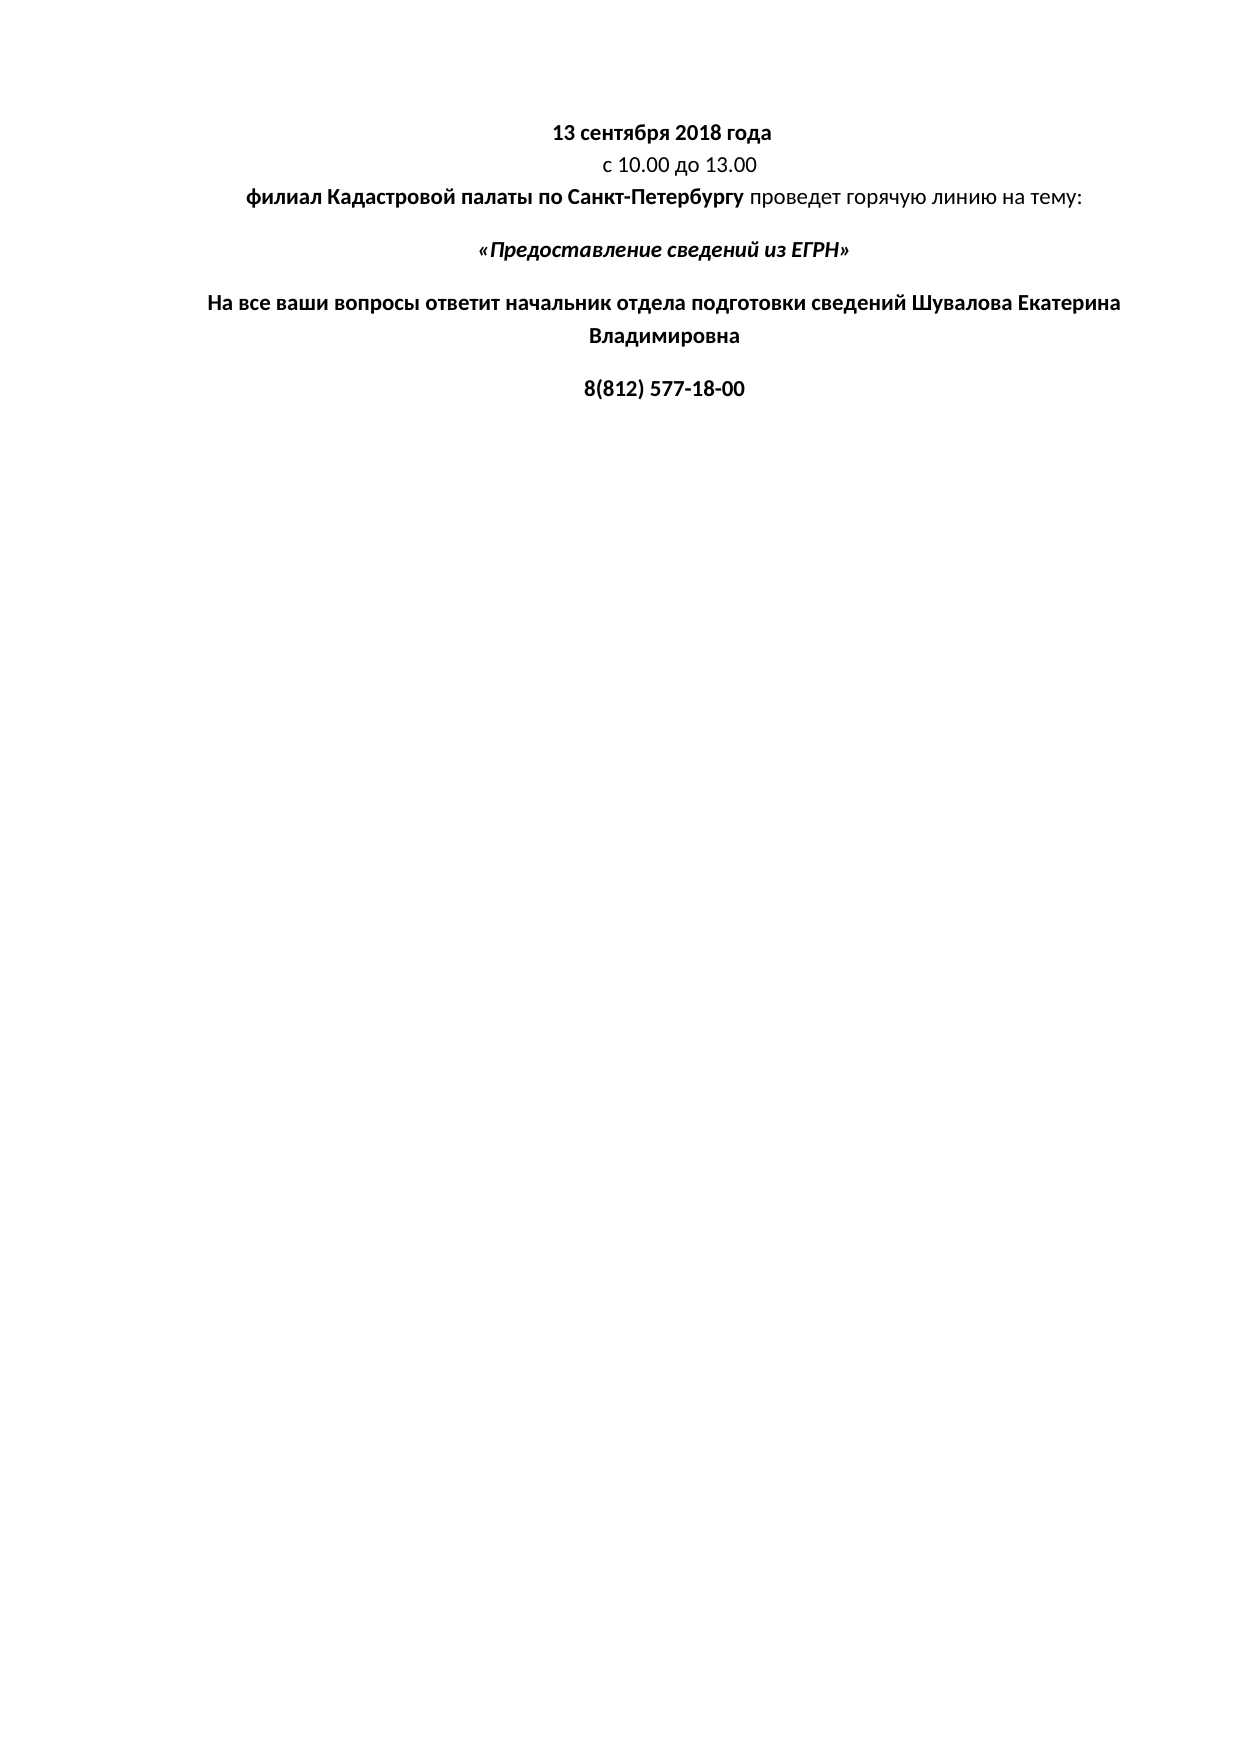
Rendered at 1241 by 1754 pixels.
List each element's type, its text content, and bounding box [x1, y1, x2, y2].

text 13 сентября 2018 года с 10.00 до 13.00 филиал Кадастровой палаты по Санкт-Петербургу проведет горячую линию на тему: [177, 118, 1152, 211]
text «Предоставление сведений из ЕГРН» [177, 236, 1152, 263]
text 8(812) 577-18-00 [177, 374, 1152, 402]
text На все ваши вопросы ответит начальник отдела подготовки сведений Шувалова Екатерина Владимировна [177, 288, 1152, 349]
